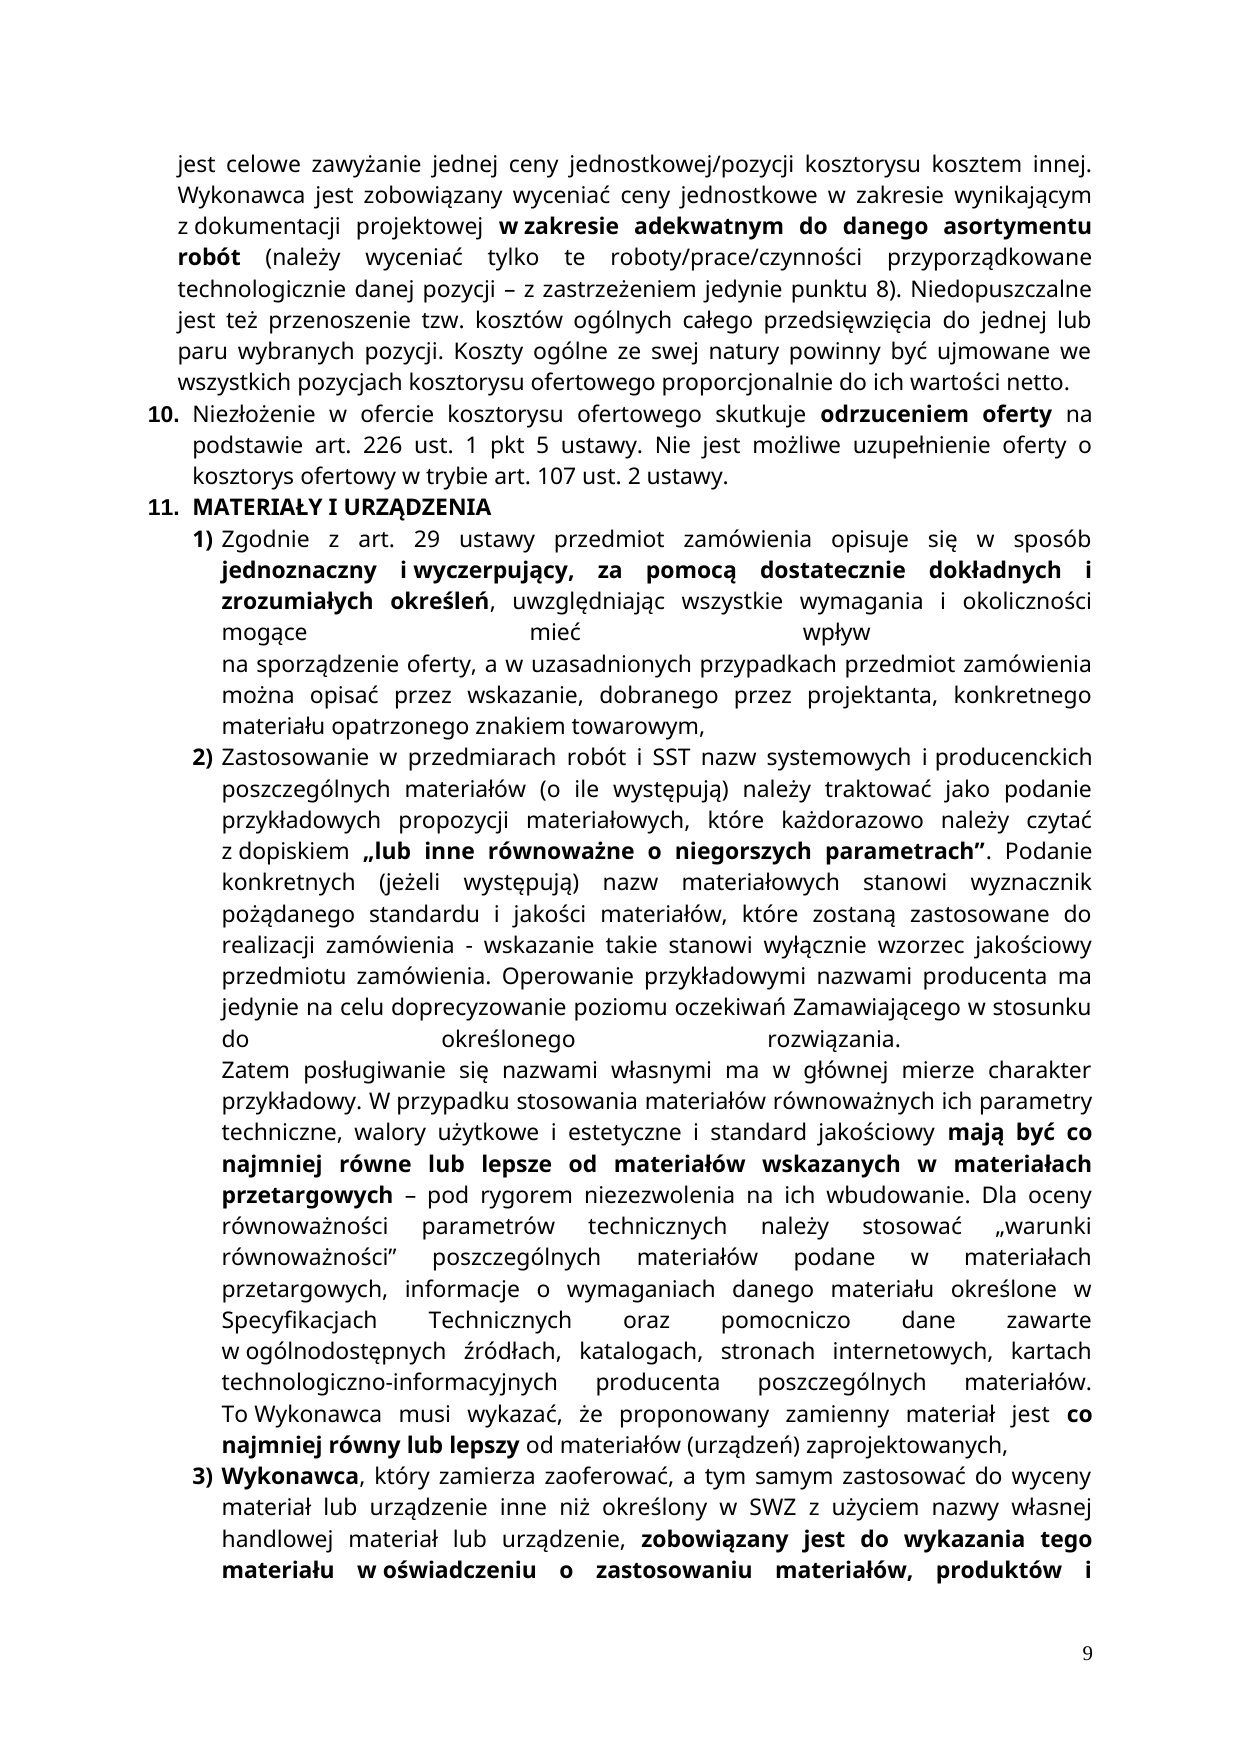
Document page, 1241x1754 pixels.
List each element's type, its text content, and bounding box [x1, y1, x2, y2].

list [192, 1460, 1093, 1585]
list MATERIAŁY I URZĄDZENIA [148, 491, 1093, 523]
list Zastosowanie w przedmiarach robót i SST nazw systemowych i producenckich poszczególnych materiałów (o ile występują) należy traktować jako podanie przykładowych propozycji materiałowych, które każdorazowo należy czytać z dopiskiem „lub inne równoważne o niegorszych parametrach”. Podanie konkretnych (jeżeli występują) nazw materiałowych stanowi wyznacznik pożądanego standardu i jakości materiałów, które zostaną zastosowane do realizacji zamówienia - wskazanie takie stanowi wyłącznie wzorzec jakościowy przedmiotu zamówienia. Operowanie przykładowymi nazwami producenta ma jedynie na celu doprecyzowanie poziomu oczekiwań Zamawiającego w stosunku do określonego rozwiązania. Zatem posługiwanie się nazwami własnymi ma w głównej mierze charakter przykładowy. W przypadku stosowania materiałów równoważnych ich parametry techniczne, walory użytkowe i estetyczne i standard jakościowy mają być co najmniej równe lub lepsze od materiałów wskazanych w materiałach przetargowych – pod rygorem niezezwolenia na ich wbudowanie. Dla oceny równoważności parametrów technicznych należy stosować „warunki równoważności” poszczególnych materiałów podane w materiałach przetargowych, informacje o wymaganiach danego materiału określone w Specyfikacjach Technicznych oraz pomocniczo dane zawarte w ogólnodostępnych źródłach, katalogach, stronach internetowych, kartach technologiczno-informacyjnych producenta poszczególnych materiałów. To Wykonawca musi wykazać, że proponowany zamienny materiał jest co najmniej równy lub lepszy od materiałów (urządzeń) zaprojektowanych, [192, 741, 1093, 1460]
list Niezłożenie w ofercie kosztorysu ofertowego skutkuje odrzuceniem oferty na podstawie art. 226 ust. 1 pkt 5 ustawy. Nie jest możliwe uzupełnienie oferty o kosztorys ofertowy w trybie art. 107 ust. 2 ustawy. [148, 398, 1093, 491]
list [148, 148, 1093, 398]
list Zgodnie z art. 29 ustawy przedmiot zamówienia opisuje się w sposób jednoznaczny i wyczerpujący, za pomocą dostatecznie dokładnych i zrozumiałych określeń, uwzględniając wszystkie wymagania i okoliczności mogące mieć wpływ na sporządzenie oferty, a w uzasadnionych przypadkach przedmiot zamówienia można opisać przez wskazanie, dobranego przez projektanta, konkretnego materiału opatrzonego znakiem towarowym, [192, 523, 1093, 741]
